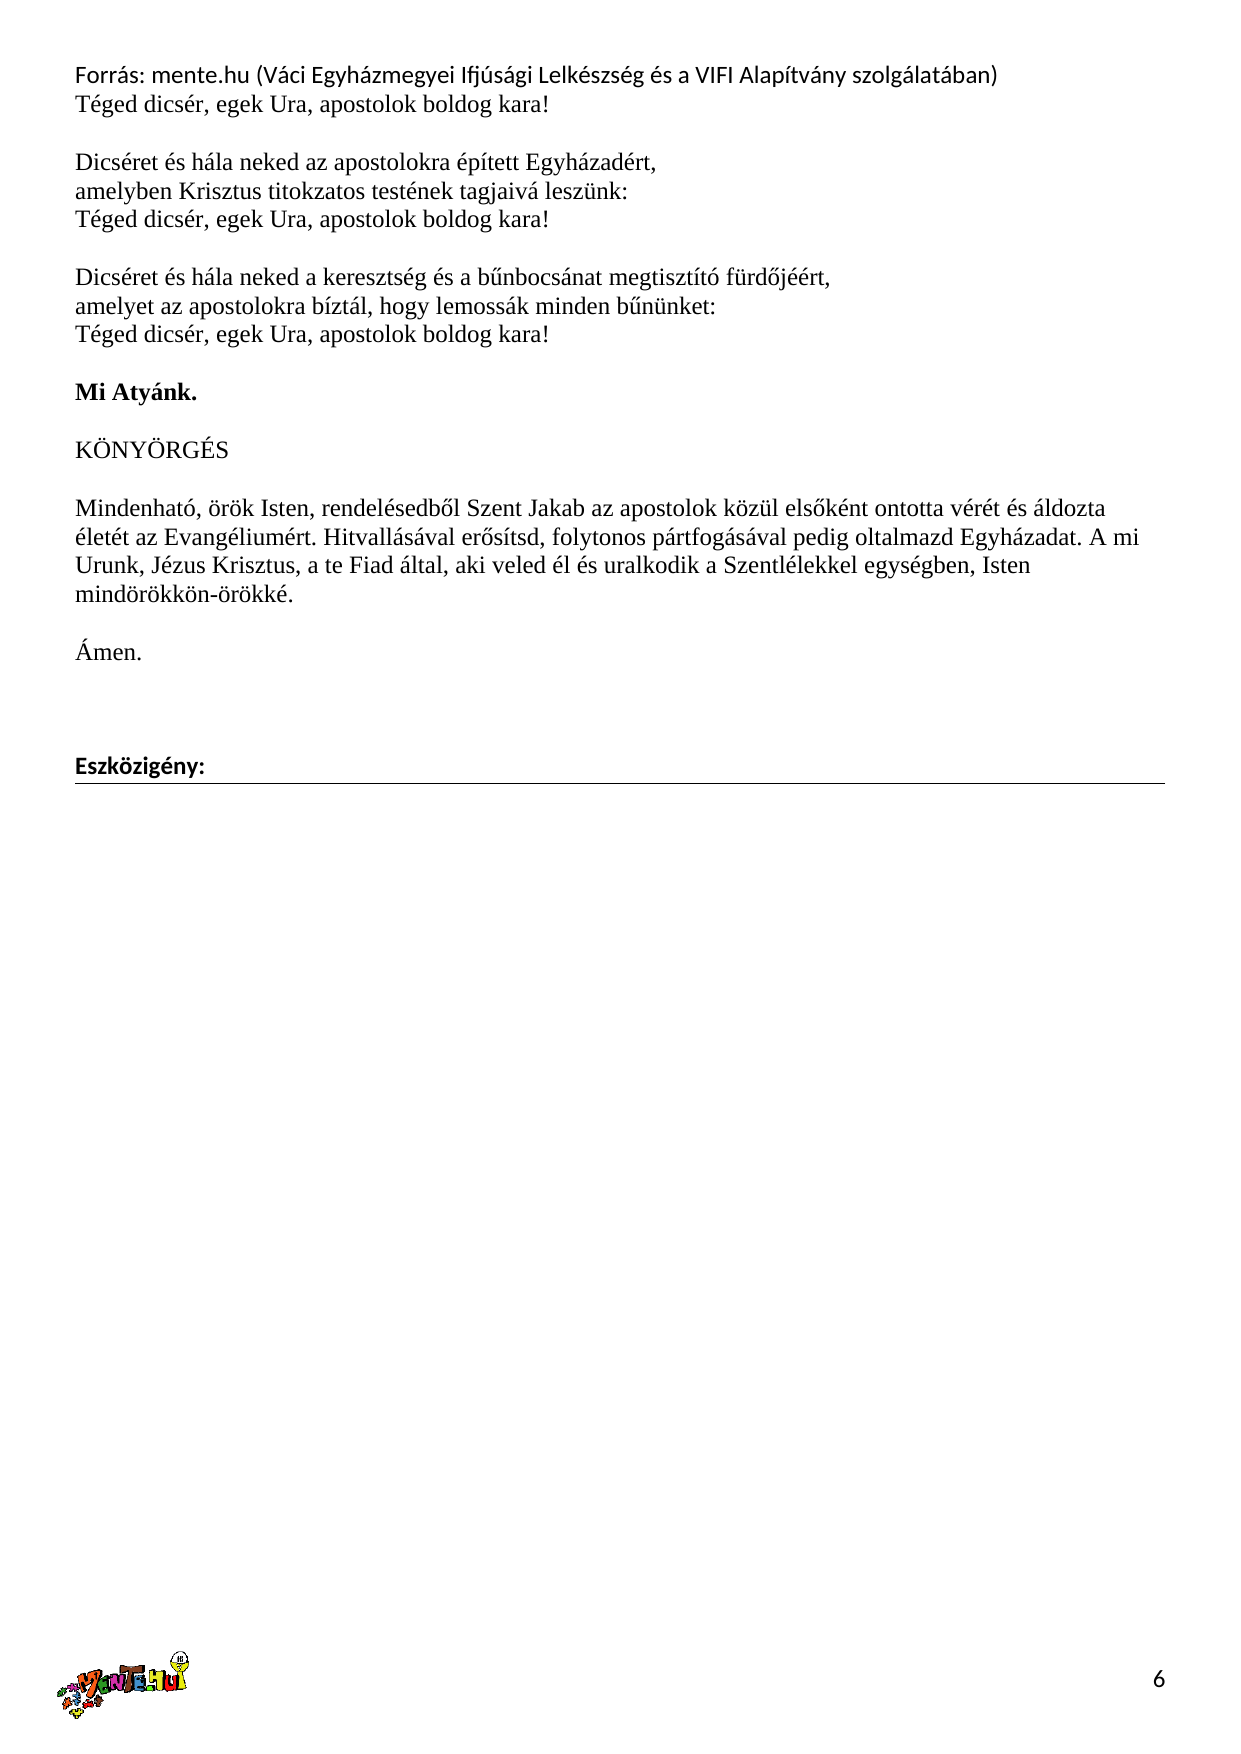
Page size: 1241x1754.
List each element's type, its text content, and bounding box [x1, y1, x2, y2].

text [75, 204, 1165, 233]
text KÖNYÖRGÉS [75, 435, 1165, 464]
text Dicséret és hála neked a keresztség és a bűnbocsánat megtisztító fürdőjéért, [75, 262, 1165, 291]
text amelyet az apostolokra bíztál, hogy lemossák minden bűnünket: [75, 291, 1165, 319]
text Mi Atyánk. [75, 377, 1165, 406]
text Mindenható, örök Isten, rendelésedből Szent Jakab az apostolok közül elsőként ontotta vérét és áldozta életét az Evangéliumért. Hitvallásával erősítsd, folytonos pártfogásával pedig oltalmazd Egyházadat. A mi Urunk, Jézus Krisztus, a te Fiad által, aki veled él és uralkodik a Szentlélekkel egységben, Isten mindörökkön-örökké. [75, 493, 1165, 608]
text Dicséret és hála neked az apostolokra épített Egyházadért, [75, 147, 1165, 176]
text Eszközigény: [75, 751, 1165, 783]
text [75, 89, 1165, 118]
text amelyben Krisztus titokzatos testének tagjaivá leszünk: [75, 176, 1165, 204]
text Téged dicsér, egek Ura, apostolok boldog kara! [75, 319, 1165, 348]
text Ámen. [75, 637, 1165, 666]
picture [55, 1642, 194, 1721]
